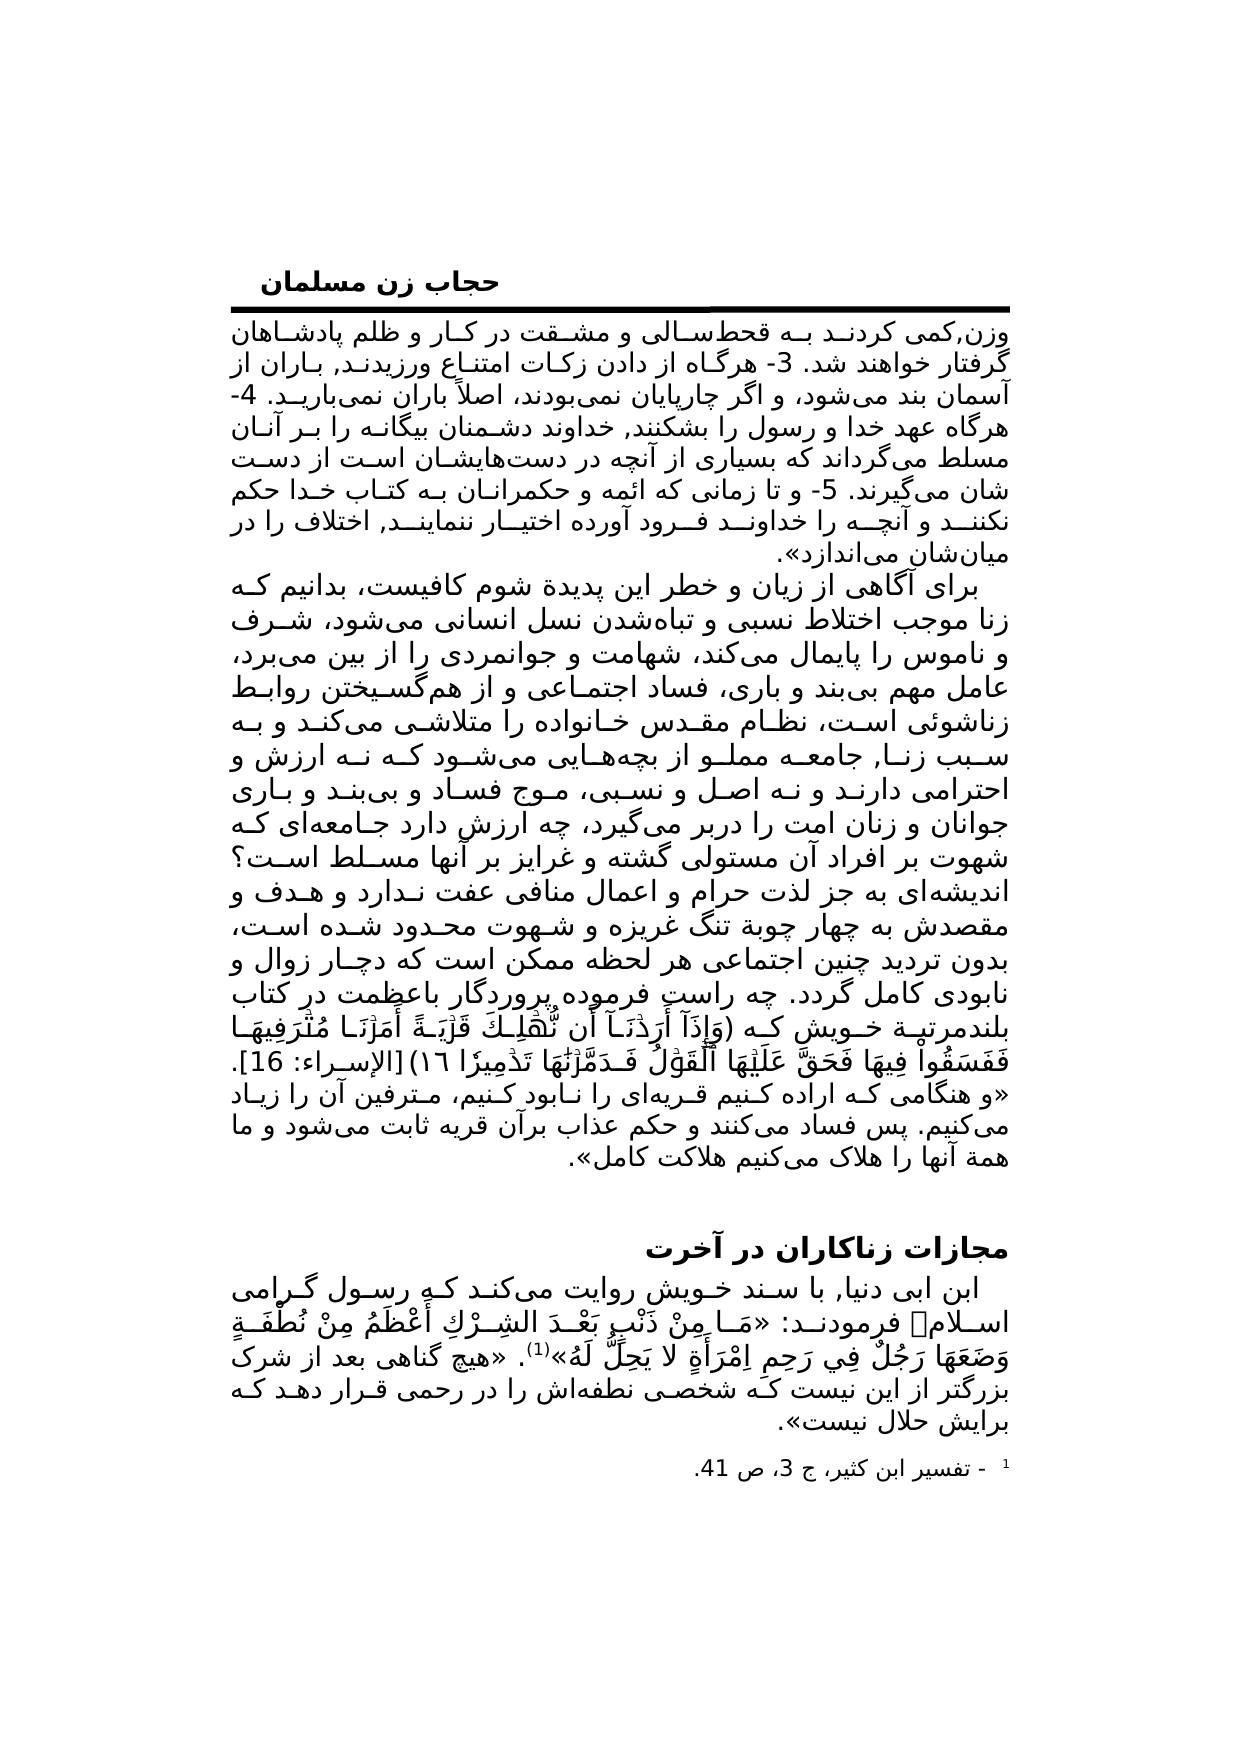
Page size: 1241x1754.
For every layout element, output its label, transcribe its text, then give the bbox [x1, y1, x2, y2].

text مجازات زناکاران در آخرت [230, 1231, 1010, 1265]
text ابن ابی دنیا, با سند خویش روایت می‌کند که رسول گرامی اسلام فرمودند: «مَا مِنْ ذَنْبٍ بَعْدَ الشِرْكِ أَعْظَمُ مِنْ نُطْفَةٍ وَضَعَهَا رَجُلٌ فِي رَحِمِ اِمْرَأَةٍ لا يَحِلُّ لَهُ»(). «هیچ گناهی بعد از شرک بزرگتر از این نیست که شخصی نطفه‌اش را در رحمی قرار دهد که برایش حلال نیست». [230, 1271, 1010, 1436]
text برای آگاهی از زیان و خطر این پدیدة شوم کافیست، بدانیم که زنا موجب اختلاط نسبی و تباه‌شدن نسل انسانی می‌شود، شرف و ناموس را پایمال می‌کند، شهامت و جوانمردی را از بین می‌برد، عامل مهم بی‌بند و باری، فساد اجتماعی و از هم‌گسیختن روابط زناشوئی است، نظام مقدس خانواده را متلاشی می‌کند و به سبب زنا, جامعه مملو از بچه‌هایی می‌شود که نه ارزش و احترامی دارند و نه اصل و نسبی، موج فساد و بی‌بند و باری جوانان و زنان امت را دربر می‌گیرد، چه ارزش دارد جامعه‌ای که شهوت بر افراد آن مستولی گشته و غرایز بر آنها مسلط است؟ اندیشه‌ای به جز لذت حرام و اعمال منافی عفت ندارد و هدف و مقصدش به چهار چوبة تنگ غریزه و شهوت محدود شده است، بدون تردید چنین اجتماعی هر لحظه ممکن است که دچار زوال و نابودی کامل گردد. چه راست فرموده پروردگار باعظمت در کتاب بلندمرتبة خویش که ﴿وَإِذَآ أَرَدۡنَآ أَن نُّهۡلِكَ قَرۡيَةً أَمَرۡنَا مُتۡرَفِيهَا فَفَسَقُواْ فِيهَا فَحَقَّ عَلَيۡهَا ٱلۡقَوۡلُ فَدَمَّرۡنَٰهَا تَدۡمِيرٗا ١٦﴾ [الإسراء: 16]. «و هنگامی که اراده کنیم قریه‌ای را نابود کنیم، مترفین آن را زیاد می‌کنیم. پس فساد می‌کنند و حکم عذاب برآن قریه ثابت می‌شود و ما همة آنها را هلاک می‌کنیم هلاکت کامل». [230, 569, 1010, 1173]
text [230, 316, 1010, 569]
